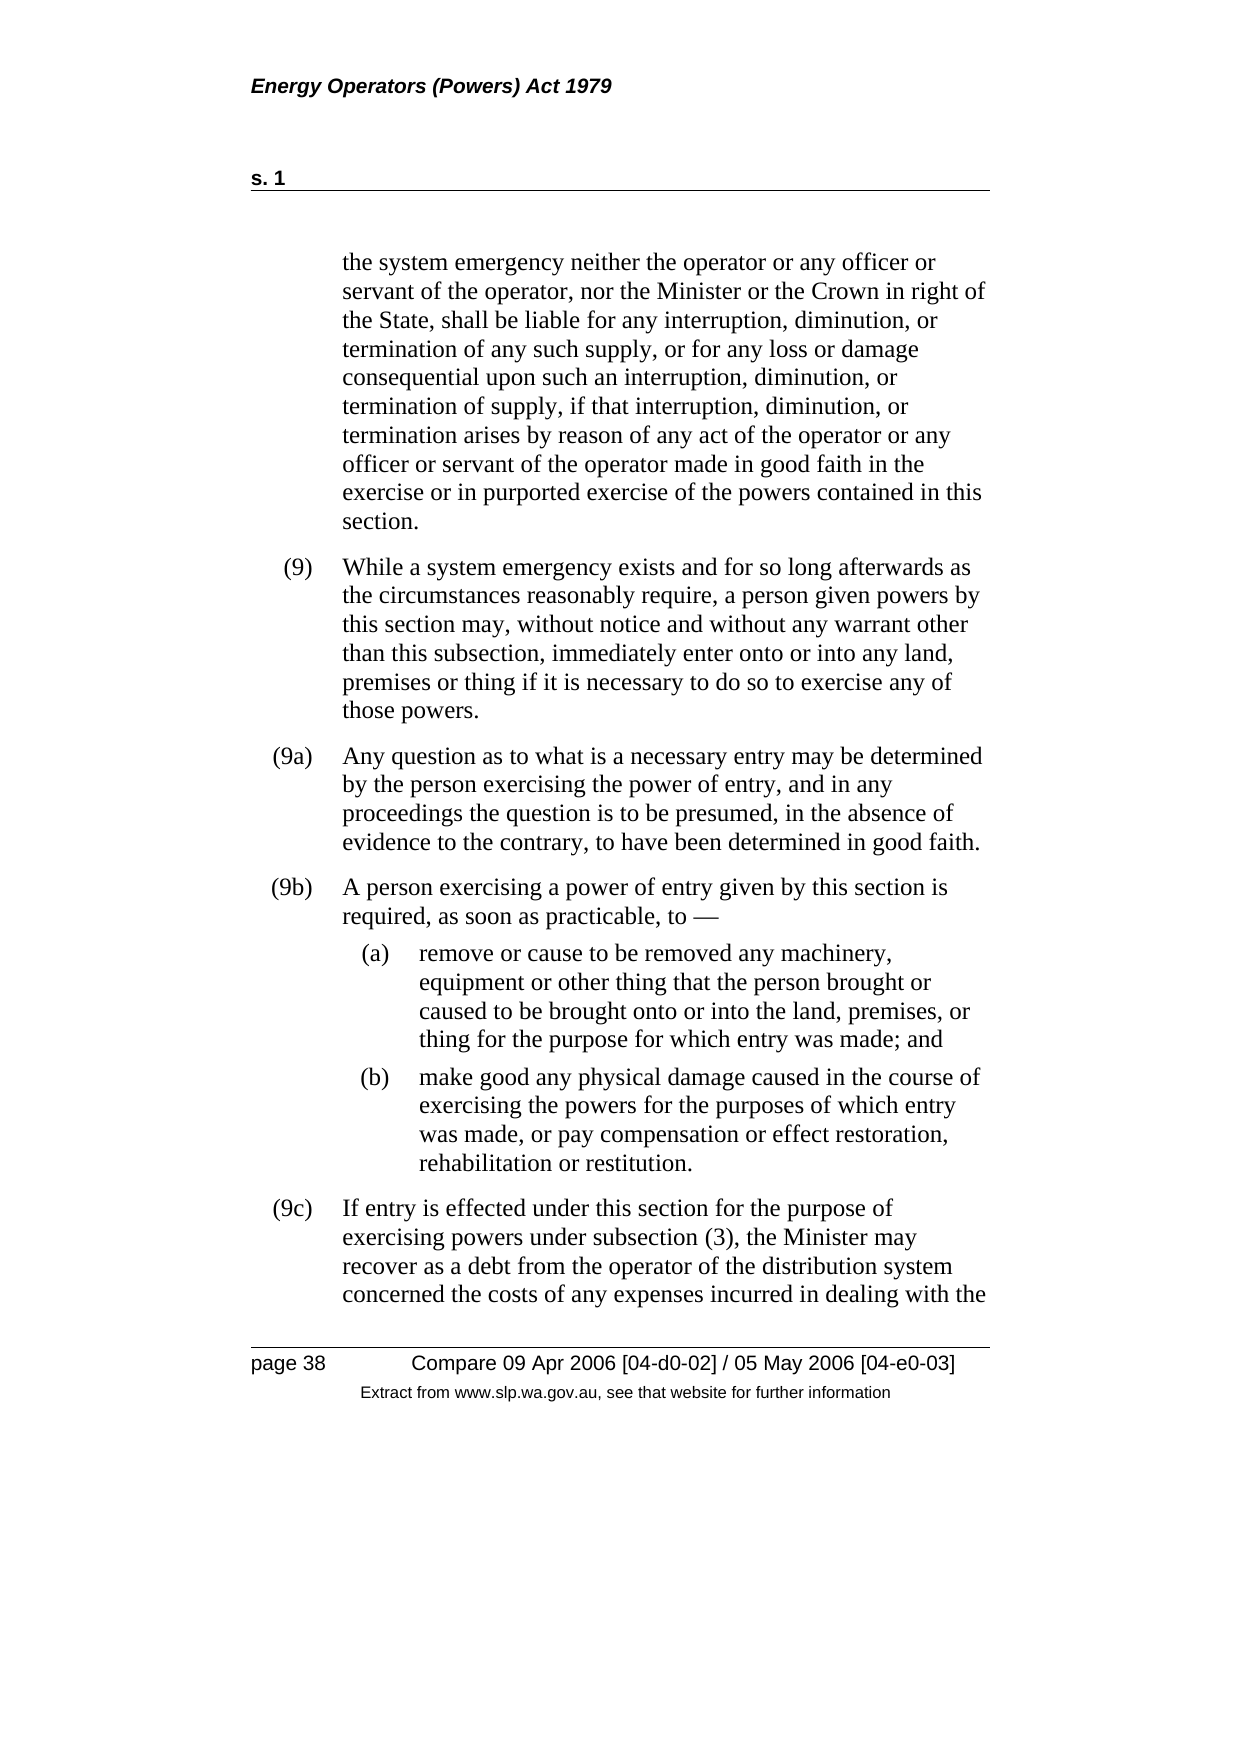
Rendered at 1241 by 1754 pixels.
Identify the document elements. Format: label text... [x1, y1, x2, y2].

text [251, 247, 990, 535]
text (a) remove or cause to be removed any machinery, equipment or other thing that the person brought or caused to be brought onto or into the land, premises, or thing for the purpose for which entry was made; and [251, 938, 990, 1053]
text (9) While a system emergency exists and for so long afterwards as the circumstances reasonably require, a person given powers by this section may, without notice and without any warrant other than this subsection, immediately enter onto or into any land, premises or thing if it is necessary to do so to exercise any of those powers. [251, 552, 990, 724]
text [251, 1193, 990, 1308]
text (b) make good any physical damage caused in the course of exercising the powers for the purposes of which entry was made, or pay compensation or effect restoration, rehabilitation or restitution. [251, 1062, 990, 1177]
text (9a) Any question as to what is a necessary entry may be determined by the person exercising the power of entry, and in any proceedings the question is to be presumed, in the absence of evidence to the contrary, to have been determined in good faith. [251, 741, 990, 856]
text (9b) A person exercising a power of entry given by this section is required, as soon as practicable, to — [251, 872, 990, 930]
